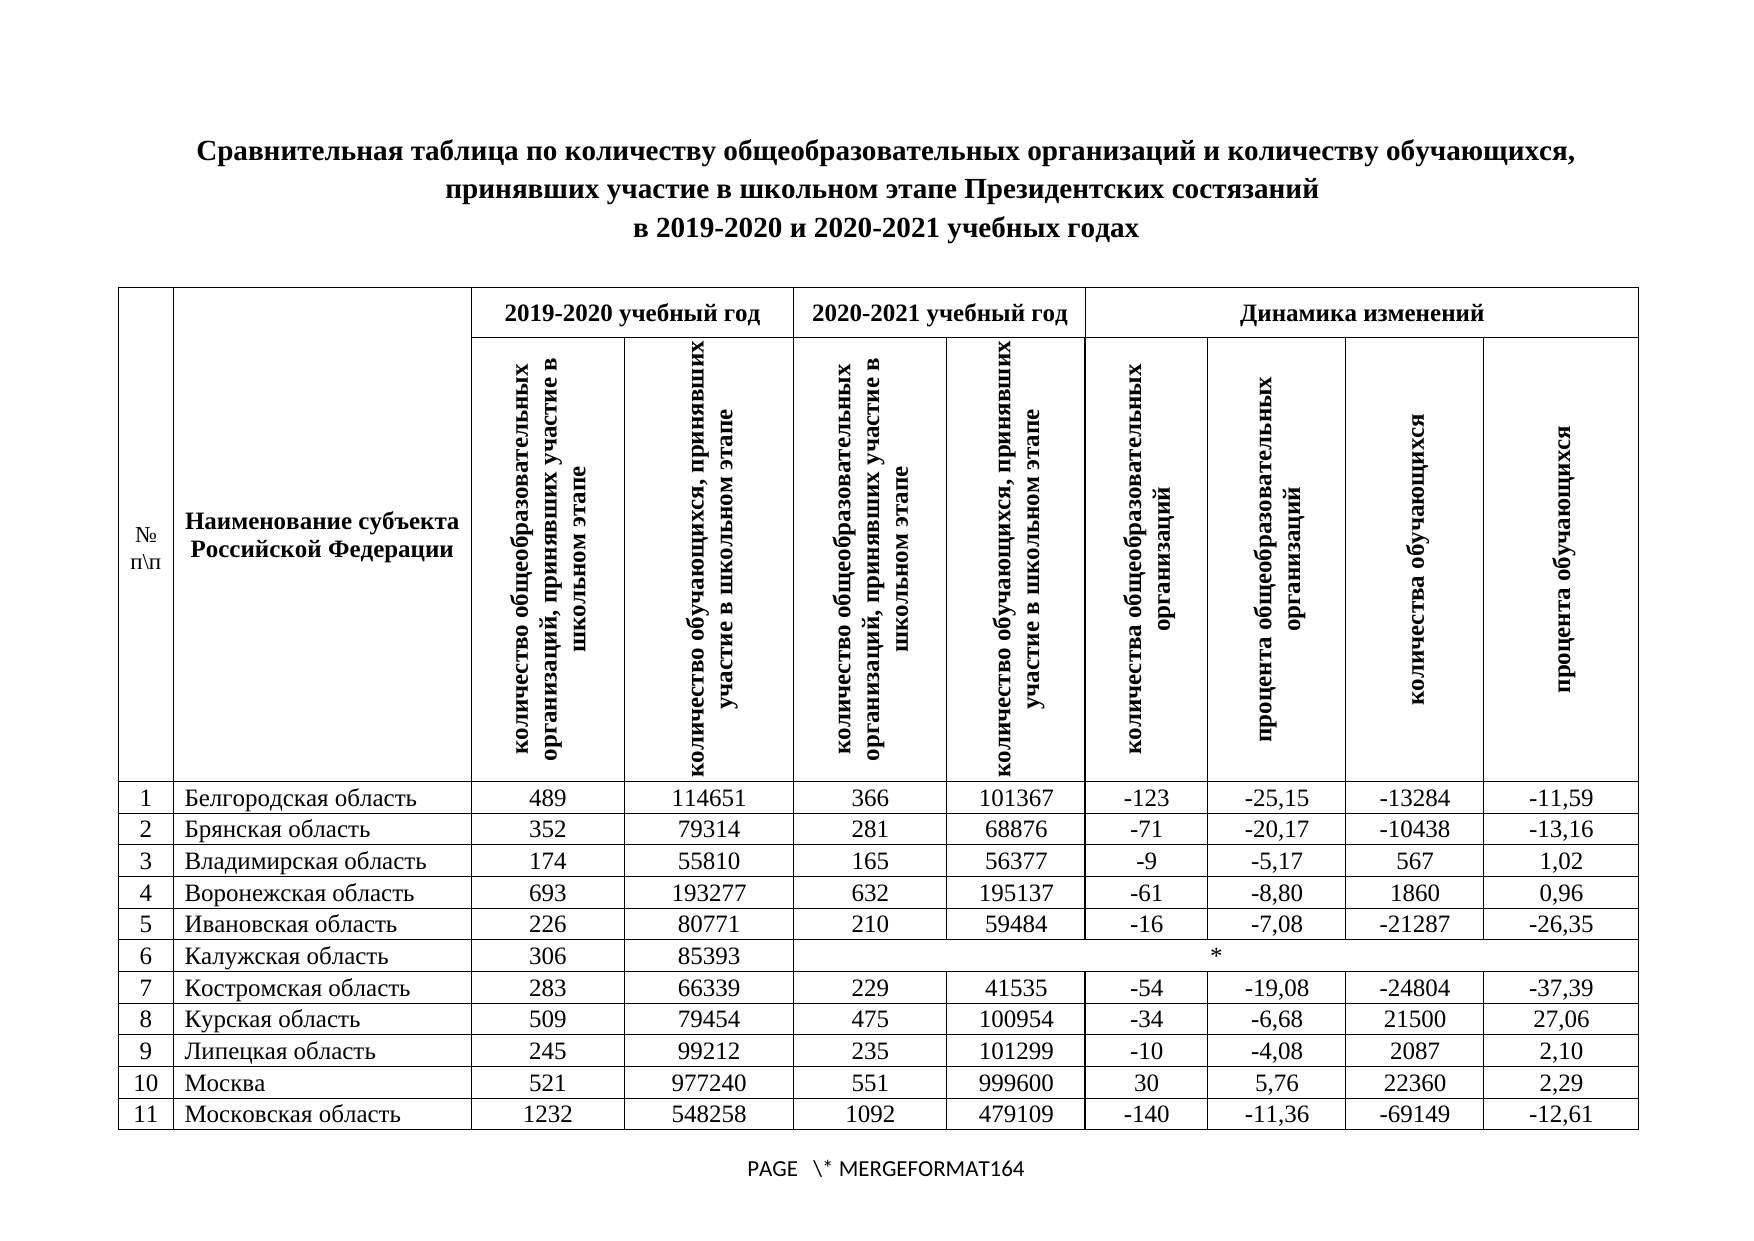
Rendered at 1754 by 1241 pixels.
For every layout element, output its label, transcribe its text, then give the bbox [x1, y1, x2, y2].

table_cell 245 [472, 1035, 624, 1066]
table_cell 30 [1086, 1067, 1207, 1098]
table_header Наименование субъекта Российской Федерации [174, 288, 471, 781]
table_cell -5,17 [1208, 845, 1345, 876]
table_cell 226 [472, 909, 624, 939]
table_cell 41535 [947, 972, 1084, 1003]
table_cell -71 [1086, 814, 1207, 844]
table_cell 0,96 [1484, 877, 1638, 908]
table_cell 3 [119, 845, 173, 876]
table_header Динамика изменений [1086, 288, 1638, 337]
table_cell Костромская область [174, 972, 471, 1003]
table_cell 1 [119, 782, 173, 813]
table_cell 114651 [625, 782, 793, 813]
table_cell -21287 [1346, 909, 1483, 939]
table_cell количества обучающихся [1346, 338, 1483, 781]
table_cell 21500 [1346, 1004, 1483, 1034]
table_cell -25,15 [1208, 782, 1345, 813]
table_cell процента обучающихся [1484, 338, 1638, 781]
table_cell 80771 [625, 909, 793, 939]
table_cell количества общеобразовательных организаций [1086, 338, 1207, 781]
table_cell 55810 [625, 845, 793, 876]
table_cell -26,35 [1484, 909, 1638, 939]
table_cell -16 [1086, 909, 1207, 939]
table_cell Липецкая область [174, 1035, 471, 1066]
table_cell -9 [1086, 845, 1207, 876]
table_cell -20,17 [1208, 814, 1345, 844]
table_cell -12,61 [1484, 1099, 1638, 1129]
table_cell количество общеобразовательных организаций, принявших участие в школьном этапе [472, 338, 624, 781]
table_cell -123 [1086, 782, 1207, 813]
table_cell 2,29 [1484, 1067, 1638, 1098]
table_cell -7,08 [1208, 909, 1345, 939]
table_cell 551 [794, 1067, 946, 1098]
table_cell -10438 [1346, 814, 1483, 844]
table_cell 229 [794, 972, 946, 1003]
table_cell 548258 [625, 1099, 793, 1129]
table_cell 101299 [947, 1035, 1084, 1066]
table_cell 101367 [947, 782, 1084, 813]
table_cell Брянская область [174, 814, 471, 844]
table_cell 99212 [625, 1035, 793, 1066]
table_cell -61 [1086, 877, 1207, 908]
table_cell -54 [1086, 972, 1207, 1003]
table_cell 10 [119, 1067, 173, 1098]
table_cell 977240 [625, 1067, 793, 1098]
table_cell 27,06 [1484, 1004, 1638, 1034]
table_cell 174 [472, 845, 624, 876]
table_cell 6 [119, 940, 173, 971]
table_cell 632 [794, 877, 946, 908]
table_cell Ивановская область [174, 909, 471, 939]
table_cell -69149 [1346, 1099, 1483, 1129]
table_cell 999600 [947, 1067, 1084, 1098]
table_cell 8 [119, 1004, 173, 1034]
table_cell 165 [794, 845, 946, 876]
table_cell 693 [472, 877, 624, 908]
table_cell 5,76 [1208, 1067, 1345, 1098]
table_cell Курская область [174, 1004, 471, 1034]
table_cell Москва [174, 1067, 471, 1098]
table_cell 366 [794, 782, 946, 813]
table_cell Белгородская область [174, 782, 471, 813]
table_cell 7 [119, 972, 173, 1003]
table_cell -4,08 [1208, 1035, 1345, 1066]
table_cell 79314 [625, 814, 793, 844]
text Сравнительная таблица по количеству общеобразовательных организаций и количеству обучающихся, принявших участие в школьном этапе Президентских состязаний в 2019-2020 и 2020-2021 учебных годах [118, 133, 1654, 243]
table_cell 195137 [947, 877, 1084, 908]
table_cell 1092 [794, 1099, 946, 1129]
table_cell 59484 [947, 909, 1084, 939]
table_cell 489 [472, 782, 624, 813]
table_cell Калужская область [174, 940, 471, 971]
table_cell количество обучающихся, принявших участие в школьном этапе [625, 338, 793, 781]
table_cell 567 [1346, 845, 1483, 876]
table_cell 1,02 [1484, 845, 1638, 876]
table_cell 2,10 [1484, 1035, 1638, 1066]
table_cell -13,16 [1484, 814, 1638, 844]
table_cell 2 [119, 814, 173, 844]
table_cell количество общеобразовательных организаций, принявших участие в школьном этапе [794, 338, 946, 781]
table_cell количество обучающихся, принявших участие в школьном этапе [947, 338, 1084, 781]
table_cell -11,59 [1484, 782, 1638, 813]
table_cell 281 [794, 814, 946, 844]
table_cell процента общеобразовательных организаций [1208, 338, 1345, 781]
table_cell 306 [472, 940, 624, 971]
table_cell 521 [472, 1067, 624, 1098]
table_cell -34 [1086, 1004, 1207, 1034]
table_cell 11 [119, 1099, 173, 1129]
table_cell 9 [119, 1035, 173, 1066]
table_cell 210 [794, 909, 946, 939]
table_cell -8,80 [1208, 877, 1345, 908]
table_cell 22360 [1346, 1067, 1483, 1098]
table_cell 1232 [472, 1099, 624, 1129]
table_cell -37,39 [1484, 972, 1638, 1003]
table_cell 79454 [625, 1004, 793, 1034]
table_cell 56377 [947, 845, 1084, 876]
table_cell -24804 [1346, 972, 1483, 1003]
table_cell 235 [794, 1035, 946, 1066]
table_cell -10 [1086, 1035, 1207, 1066]
table_cell -13284 [1346, 782, 1483, 813]
table_cell -11,36 [1208, 1099, 1345, 1129]
table_cell Владимирская область [174, 845, 471, 876]
table_cell 100954 [947, 1004, 1084, 1034]
table_cell 509 [472, 1004, 624, 1034]
table_cell Московская область [174, 1099, 471, 1129]
table_cell 479109 [947, 1099, 1084, 1129]
table_cell 352 [472, 814, 624, 844]
table_header 2020-2021 учебный год [794, 288, 1085, 337]
table_cell -6,68 [1208, 1004, 1345, 1034]
table_cell 66339 [625, 972, 793, 1003]
table_cell -19,08 [1208, 972, 1345, 1003]
table_cell 4 [119, 877, 173, 908]
table_cell 283 [472, 972, 624, 1003]
table_cell 1860 [1346, 877, 1483, 908]
table_header № п\п [119, 288, 173, 781]
table_cell 5 [119, 909, 173, 939]
table_cell 68876 [947, 814, 1084, 844]
table_cell 85393 [625, 940, 793, 971]
table_cell 193277 [625, 877, 793, 908]
table_cell Воронежская область [174, 877, 471, 908]
table_cell 475 [794, 1004, 946, 1034]
table_header 2019-2020 учебный год [472, 288, 793, 337]
table_cell 2087 [1346, 1035, 1483, 1066]
table_cell -140 [1086, 1099, 1207, 1129]
table_cell * [794, 940, 1638, 971]
